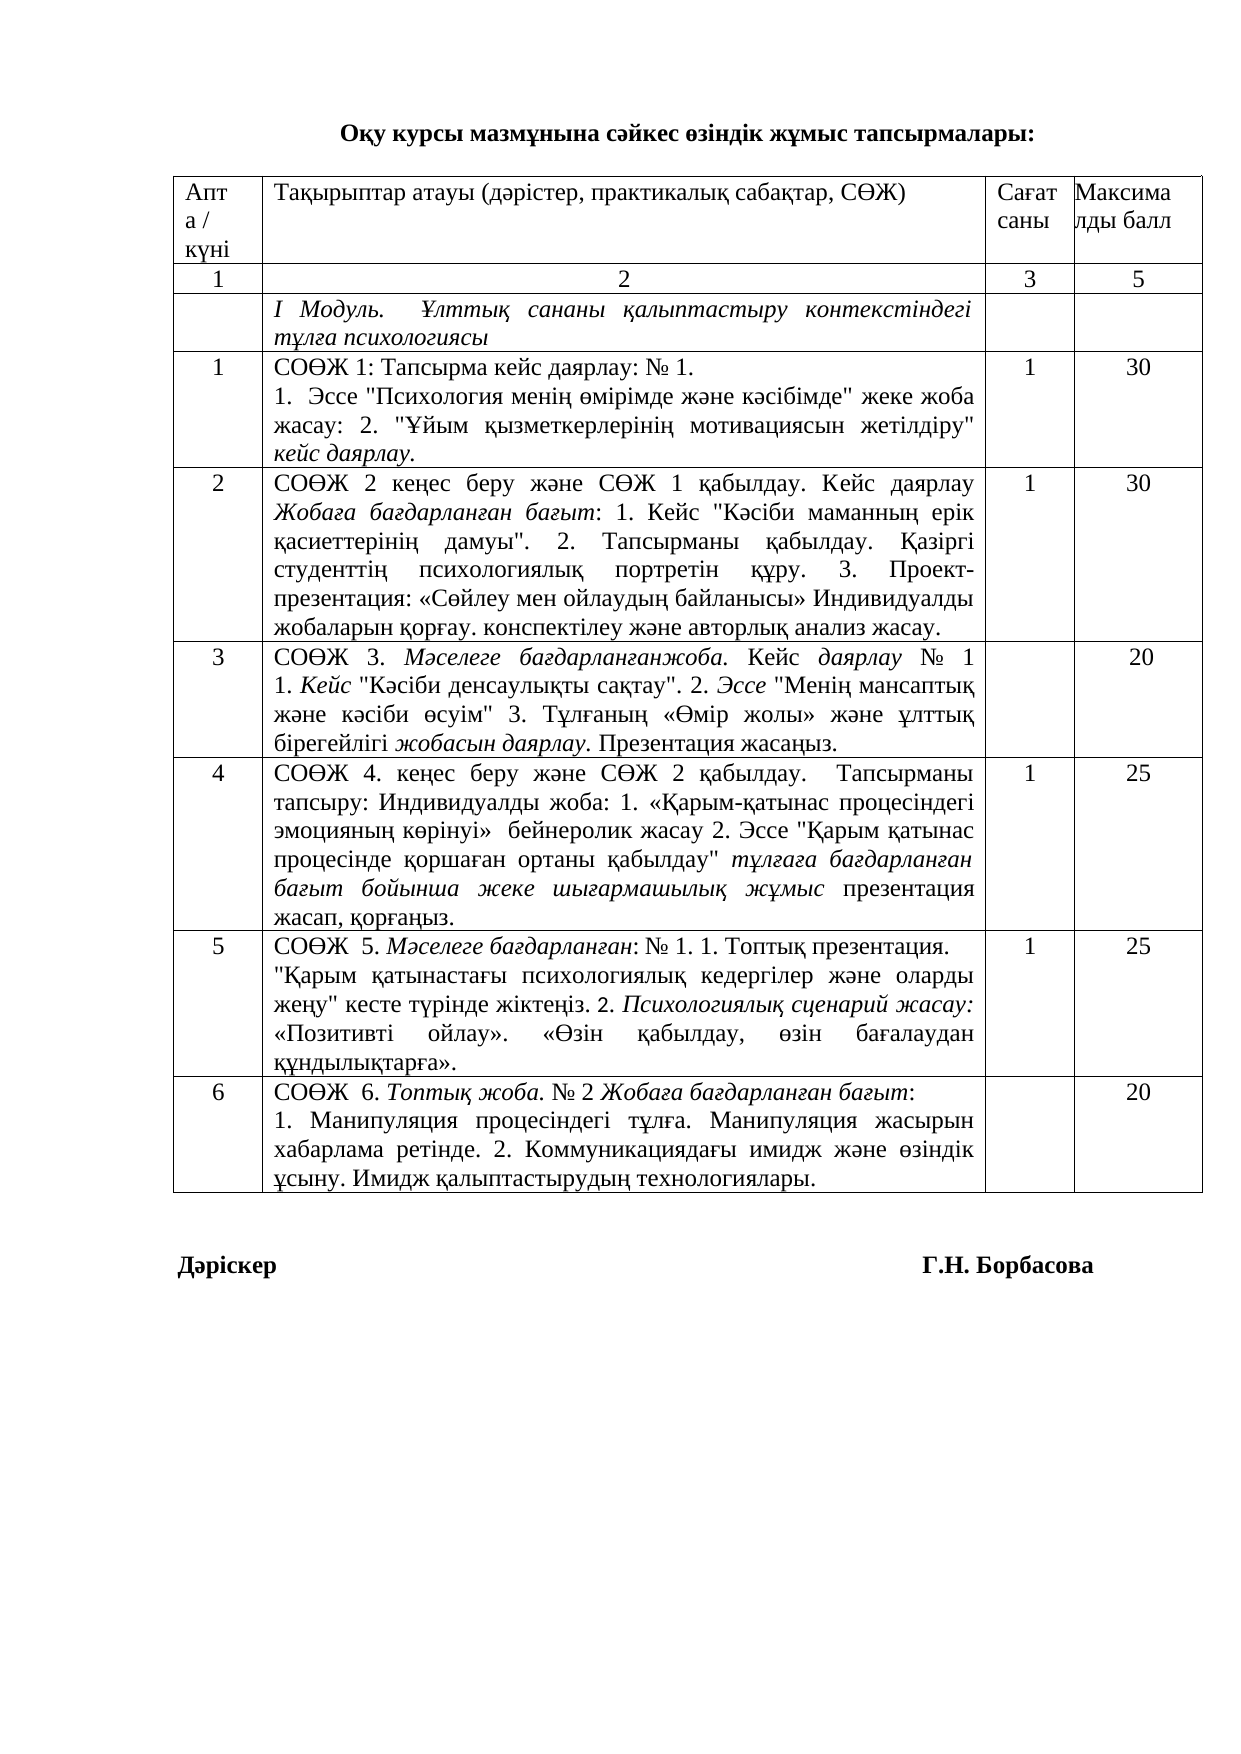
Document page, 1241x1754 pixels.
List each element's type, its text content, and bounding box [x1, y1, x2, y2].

text Дәріскер Г.Н. Борбасова [177, 1250, 1152, 1279]
table_cell Максималды балл [1075, 176, 1202, 263]
table_cell СОӨЖ 2 кеңес беру және СӨЖ 1 қабылдау. Кейс даярлау Жобаға бағдарланған бағыт: 1. Кейс "Кәсіби маманның ерік қасиеттерінің дамуы". 2. Тапсырманы қабылдау. Қазіргі студенттің психологиялық портретін құру. 3. Проект-презентация: «Сөйлеу мен ойлаудың байланысы» Индивидуалды жобаларын қорғау. конспектілеу және авторлық анализ жасау. [263, 468, 985, 641]
table_cell 3 [986, 264, 1074, 293]
table_header Оқу курсы мазмұнына сәйкес өзіндік жұмыс тапсырмалары: [174, 118, 1201, 176]
table_cell 25 [1075, 758, 1202, 930]
table_cell 2 [174, 468, 262, 641]
table_cell СОӨЖ 5. Мәселеге бағдарланған: № 1. 1. Топтық презентация. "Қарым қатынастағы психологиялық кедергілер және оларды жеңу" кесте түрінде жіктеңіз. 2. Психологиялық сценарий жасау: «Позитивті ойлау». «Өзін қабылдау, өзін бағалаудан құндылықтарға». [263, 931, 985, 1076]
table_cell 25 [1075, 931, 1202, 1076]
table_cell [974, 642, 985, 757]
table_cell 20 [1075, 642, 1202, 757]
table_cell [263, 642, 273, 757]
table_cell 5 [1075, 264, 1202, 293]
table_cell Тақырыптар атауы (дәрістер, практикалық сабақтар, СӨЖ) [263, 177, 985, 263]
table_cell 1 [174, 264, 262, 293]
table_cell [174, 294, 262, 351]
table_cell [986, 1077, 1074, 1192]
table_cell СОӨЖ 4. кеңес беру және СӨЖ 2 қабылдау. Тапсырманы тапсыру: Индивидуалды жоба: 1. «Қарым-қатынас процесіндегі эмоцияның көрінуі» бейнеролик жасау 2. Эссе "Қарым қатынас процесінде қоршаған ортаны қабылдау" тұлғаға бағдарланған бағыт бойынша жеке шығармашылық жұмыс презентация жасап, қорғаңыз. [263, 758, 985, 930]
table_cell 1 [174, 352, 262, 467]
table_cell Сағат саны [986, 177, 1074, 263]
table_cell 30 [1075, 468, 1202, 641]
table_cell 1 [986, 931, 1074, 1076]
table_cell [986, 642, 1074, 757]
table_cell 3 [174, 642, 262, 757]
table_cell 20 [1075, 1077, 1202, 1192]
table_cell І Модуль. Ұлттық сананы қалыптастыру контекстіндегі тұлға психологиясы [263, 294, 985, 351]
table_cell [986, 294, 1074, 351]
table_cell [1075, 294, 1202, 351]
table_cell СОӨЖ 6. Топтық жоба. № 2 Жобаға бағдарланған бағыт: 1. Манипуляция процесіндегі тұлға. Манипуляция жасырын хабарлама ретінде. 2. Коммуникациядағы имидж және өзіндік ұсыну. Имидж қалыптастырудың технологиялары. [263, 1077, 985, 1192]
table_cell Апта / күні [174, 177, 262, 263]
table_cell СОӨЖ 1: Тапсырма кейс даярлау: № 1. 1. Эссе "Психология менің өмірімде және кәсібімде" жеке жоба жасау: 2. "Ұйым қызметкерлерінің мотивациясын жетілдіру" кейс даярлау. [263, 352, 985, 467]
table_cell 6 [174, 1077, 262, 1192]
table_cell 5 [174, 931, 262, 1076]
table_cell 1 [986, 758, 1074, 930]
table_cell 1 [986, 352, 1074, 467]
table_cell 30 [1075, 352, 1202, 467]
table_cell 4 [174, 758, 262, 930]
table_cell 2 [263, 264, 985, 293]
table_cell 1 [986, 468, 1074, 641]
